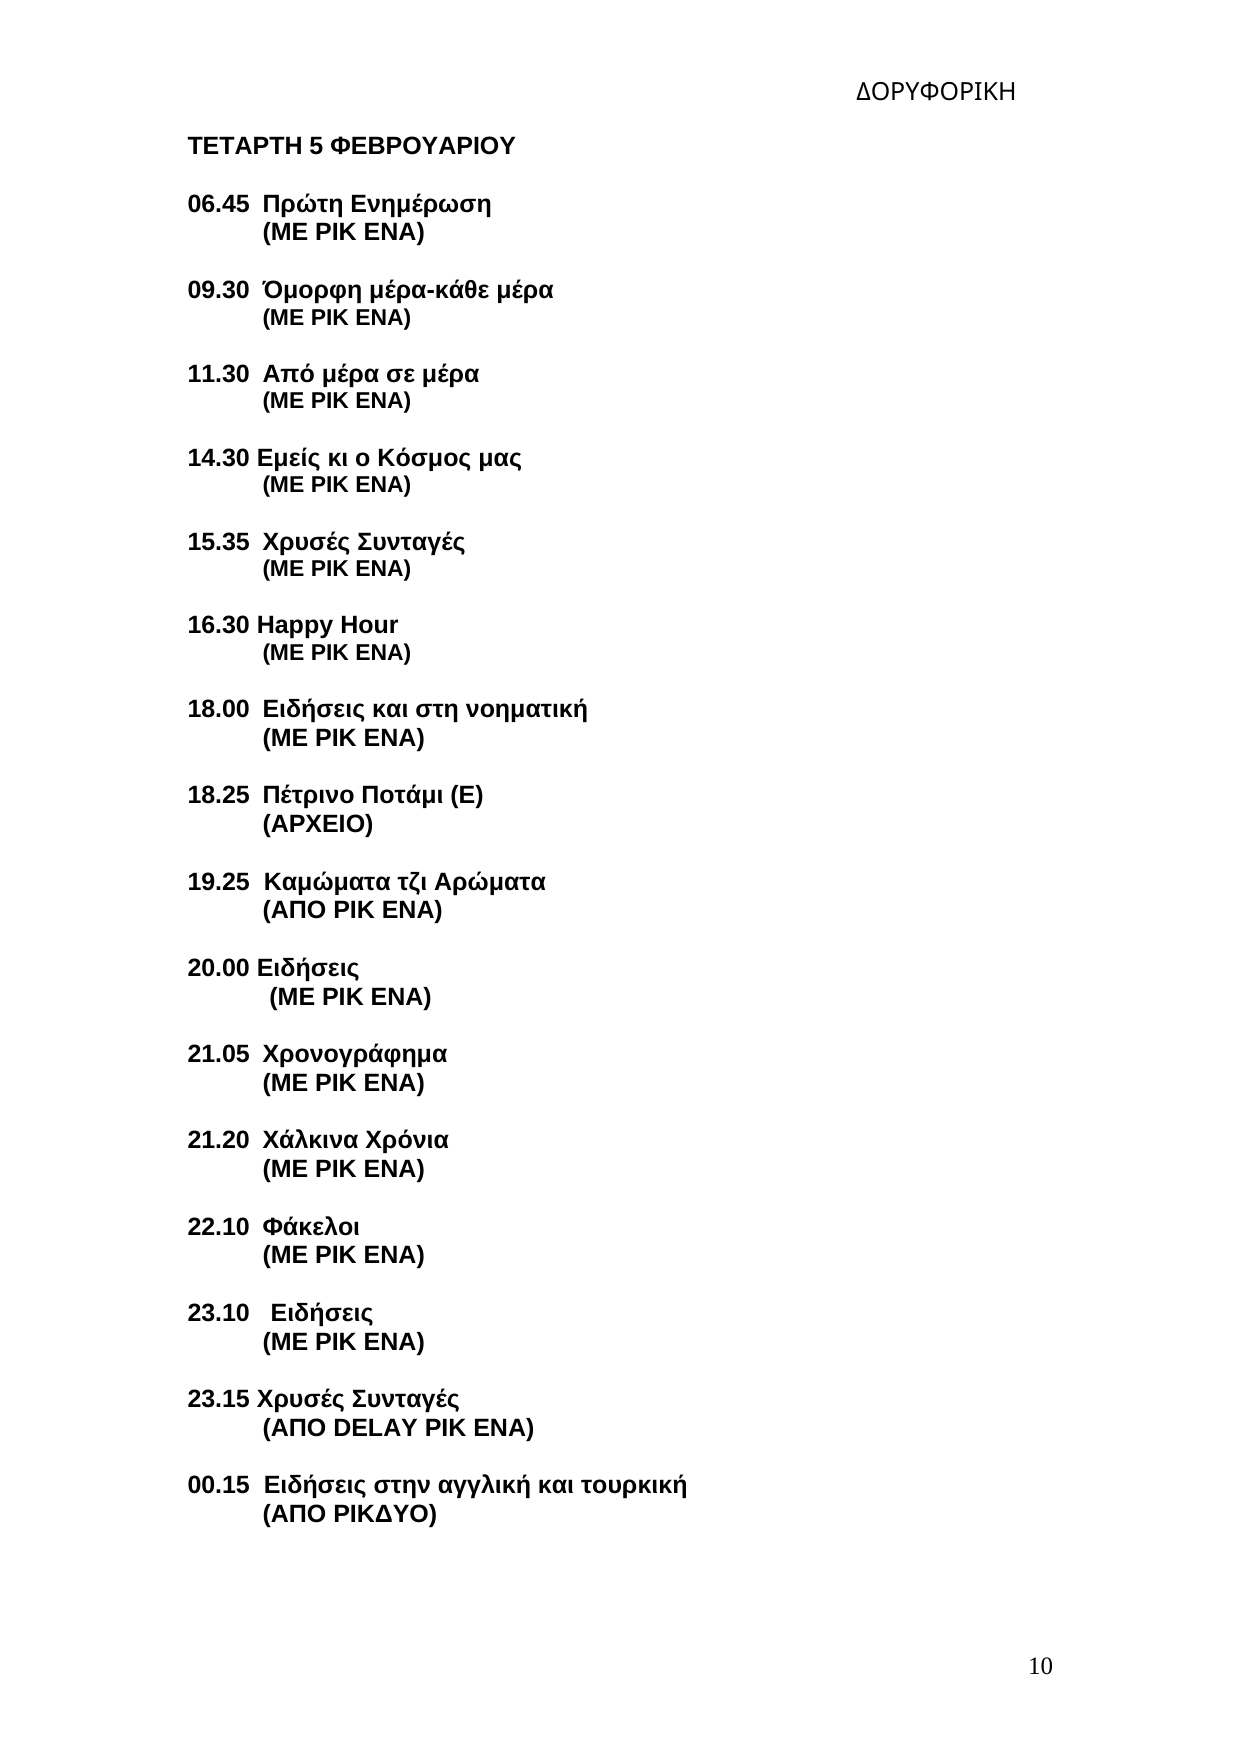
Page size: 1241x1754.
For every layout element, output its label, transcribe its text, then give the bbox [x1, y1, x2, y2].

text 14.30 Εμείς κι ο Κόσμος μας [187, 443, 1053, 471]
text 18.25 Πέτρινο Ποτάμι (Ε) [187, 780, 1053, 809]
text (ΑΠΟ ΡΙΚ ΕΝΑ) [187, 895, 1053, 924]
text (ΜΕ ΡΙΚ ΕΝΑ) [187, 304, 1053, 330]
text (ΜΕ ΡΙΚ ΕΝΑ) [187, 723, 1053, 752]
text (ΜΕ ΡΙΚ ΕΝΑ) [187, 639, 1053, 665]
text 21.20 Χάλκινα Χρόνια [187, 1125, 1053, 1154]
text (ΑΠΟ DELAY ΡΙΚ ΕΝΑ) [187, 1413, 1053, 1442]
text 15.35 Χρυσές Συνταγές [187, 526, 1053, 555]
text 09.30 Όμορφη μέρα-κάθε μέρα [187, 275, 1053, 304]
text 21.05 Χρονογράφημα [187, 1039, 1053, 1068]
text 00.15 Ειδήσεις στην αγγλική και τουρκική [187, 1470, 1053, 1499]
text 20.00 Ειδήσεις [187, 953, 1053, 982]
text 06.45 Πρώτη Ενημέρωση [187, 189, 1053, 217]
text (ΜΕ ΡΙΚ ΕΝΑ) [187, 217, 1053, 246]
text 16.30 Happy Hour [187, 610, 1053, 639]
text (ME ΡΙΚ ΕΝΑ) [187, 1154, 1053, 1183]
text (ME ΡΙΚ ΕΝΑ) [187, 1240, 1053, 1269]
text (ΜΕ ΡΙΚ ΕΝΑ) [187, 471, 1053, 498]
text ΤΕΤΑΡΤΗ 5 ΦΕΒΡΟΥΑΡΙΟΥ [187, 131, 1053, 160]
text (ΑΡΧΕΙΟ) [187, 809, 1053, 838]
text 19.25 Καμώματα τζι Αρώματα [187, 867, 1053, 895]
text 23.10 Ειδήσεις [187, 1298, 1053, 1327]
text (ΜΕ ΡΙΚ ΕΝΑ) [187, 555, 1053, 582]
text 23.15 Χρυσές Συνταγές [187, 1384, 1053, 1413]
text 11.30 Από μέρα σε μέρα [187, 359, 1053, 387]
text (ΜΕ ΡΙΚ ΕΝΑ) [187, 1327, 1053, 1355]
text 22.10 Φάκελοι [187, 1212, 1053, 1240]
text (ΜΕ ΡΙΚ ΕΝΑ) [187, 982, 1053, 1010]
text (ΜΕ ΡΙΚ ΕΝΑ) [187, 387, 1053, 414]
text 18.00 Ειδήσεις και στη νοηματική [187, 694, 1053, 723]
text (ME ΡΙΚ ΕΝΑ) [187, 1068, 1053, 1097]
text (ΑΠΟ ΡΙΚΔΥΟ) [187, 1499, 1053, 1528]
